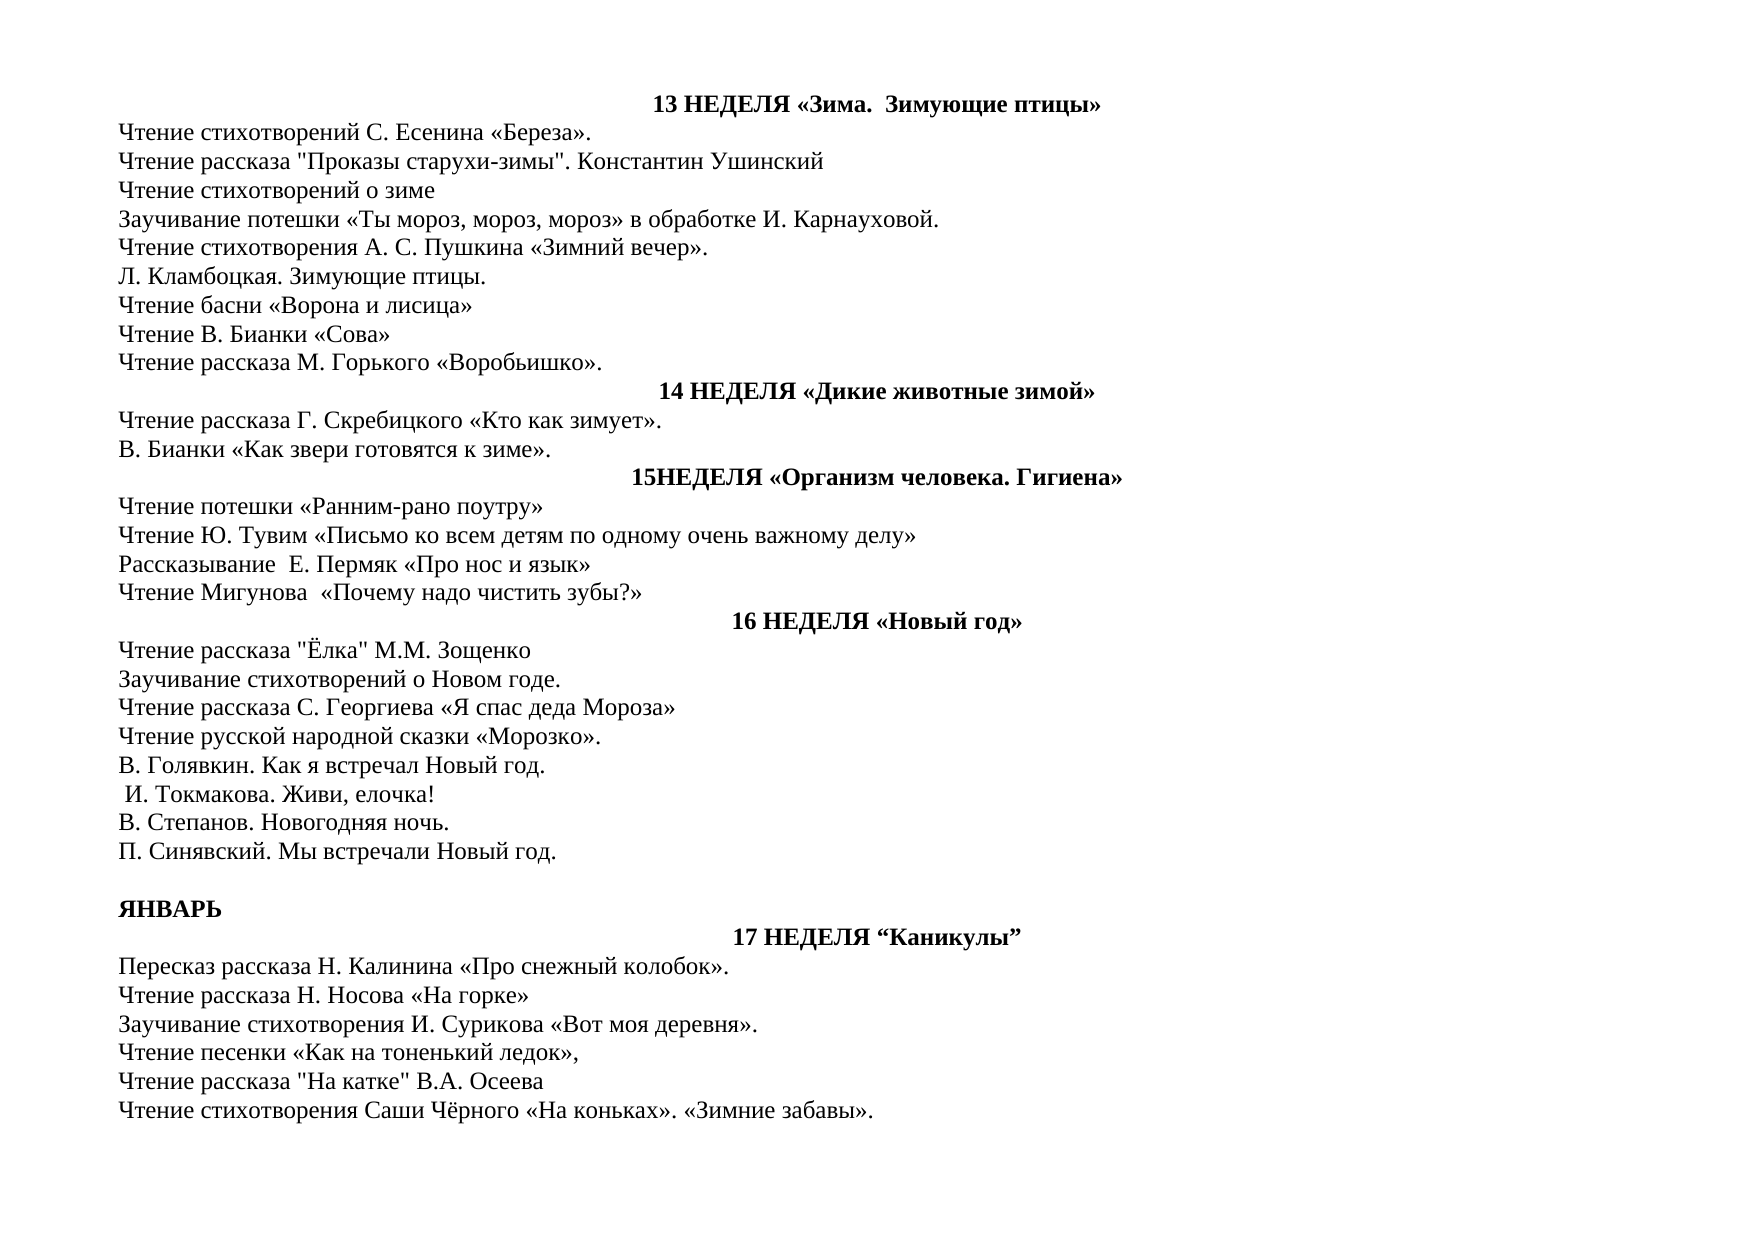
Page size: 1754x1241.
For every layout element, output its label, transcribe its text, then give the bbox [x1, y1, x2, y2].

text В. Бианки «Как звери готовятся к зиме». [118, 434, 1636, 462]
text ЯНВАРЬ [118, 894, 1636, 922]
text Заучивание стихотворений о Новом годе. [118, 664, 1636, 692]
text Чтение стихотворений о зиме [118, 175, 1636, 204]
text Чтение стихотворения А. С. Пушкина «Зимний вечер». [118, 232, 1636, 261]
text Заучивание потешки «Ты мороз, мороз, мороз» в обработке И. Карнауховой. [118, 204, 1636, 232]
text В. Степанов. Новогодняя ночь. [118, 807, 1636, 836]
text Чтение потешки «Ранним-рано поутру» [118, 491, 1636, 520]
text Чтение басни «Ворона и лисица» [118, 290, 1636, 319]
text Чтение рассказа "Ёлка" М.М. Зощенко [118, 635, 1636, 664]
text 17 НЕДЕЛЯ “Каникулы” [118, 922, 1636, 951]
text 14 НЕДЕЛЯ «Дикие животные зимой» [118, 376, 1636, 405]
text Чтение стихотворения Саши Чёрного «На коньках». «Зимние забавы». [118, 1095, 1636, 1124]
text Чтение стихотворений С. Есенина «Береза». [118, 117, 1636, 146]
text Чтение Мигунова «Почему надо чистить зубы?» [118, 577, 1636, 606]
text Чтение рассказа Г. Скребицкого «Кто как зимует». [118, 405, 1636, 434]
text Рассказывание Е. Пермяк «Про нос и язык» [118, 549, 1636, 577]
text Пересказ рассказа Н. Калинина «Про снежный колобок». [118, 951, 1636, 980]
text Чтение рассказа "На катке" В.А. Осеева [118, 1066, 1636, 1095]
text Чтение рассказа Н. Носова «На горке» [118, 980, 1636, 1009]
text И. Токмакова. Живи, елочка! [118, 779, 1636, 807]
text Чтение песенки «Как на тоненький ледок», [118, 1037, 1636, 1066]
text 13 НЕДЕЛЯ «Зима. Зимующие птицы» [118, 89, 1636, 117]
text Чтение В. Бианки «Сова» [118, 319, 1636, 347]
text Чтение рассказа "Проказы старухи-зимы". Константин Ушинский [118, 146, 1636, 175]
text Чтение Ю. Тувим «Письмо ко всем детям по одному очень важному делу» [118, 520, 1636, 549]
text Чтение рассказа С. Георгиева «Я спас деда Мороза» [118, 692, 1636, 721]
text 16 НЕДЕЛЯ «Новый год» [118, 606, 1636, 635]
text 15НЕДЕЛЯ «Организм человека. Гигиена» [118, 462, 1636, 491]
text Чтение рассказа М. Горького «Воробьишко». [118, 347, 1636, 376]
text Л. Кламбоцкая. Зимующие птицы. [118, 261, 1636, 290]
text П. Синявский. Мы встречали Новый год. [118, 836, 1636, 865]
text В. Голявкин. Как я встречал Новый год. [118, 750, 1636, 779]
text Чтение русской народной сказки «Морозко». [118, 721, 1636, 750]
text Заучивание стихотворения И. Сурикова «Вот моя деревня». [118, 1009, 1636, 1037]
